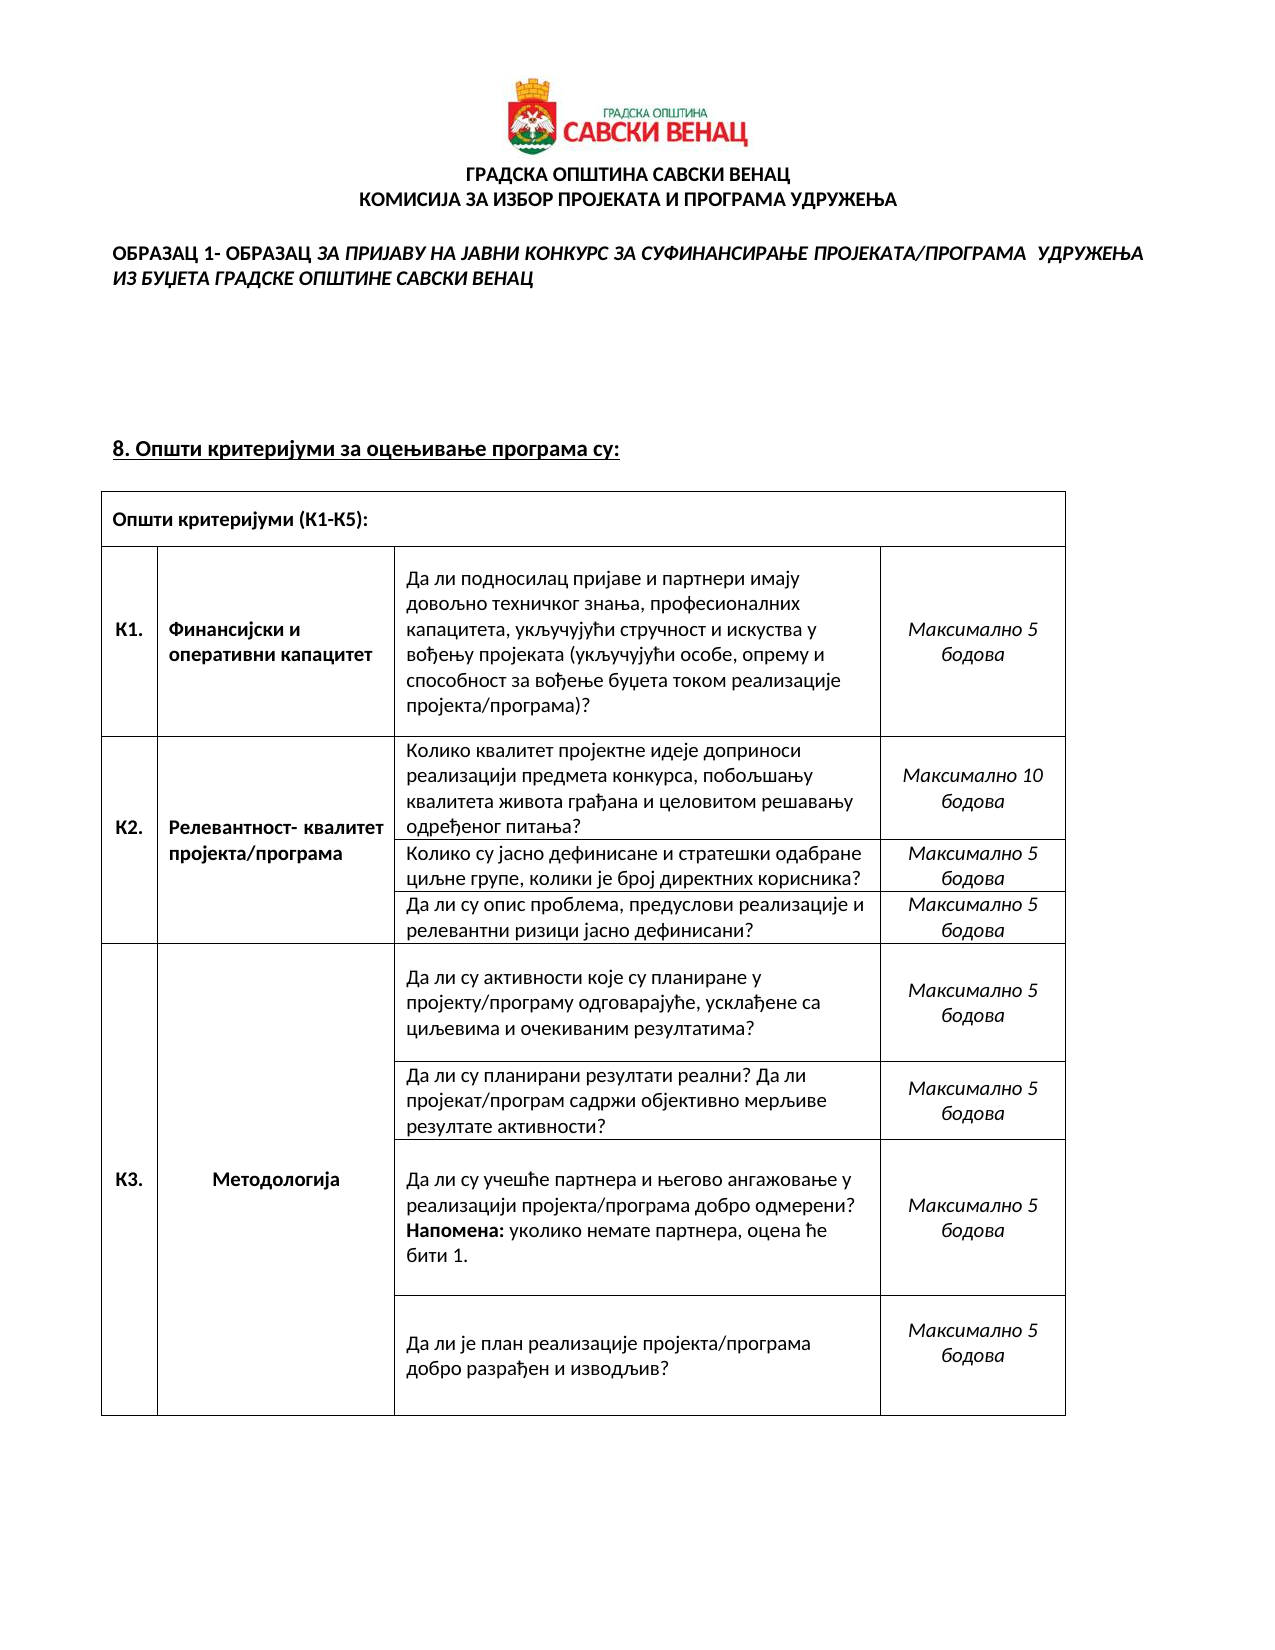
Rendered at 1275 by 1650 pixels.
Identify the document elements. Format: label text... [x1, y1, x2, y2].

table_cell Колико су јасно дефинисане и стратешки одабране циљне групе, колики је број директних корисника? [395, 840, 880, 891]
table_cell Да ли су планирани резултати реални? Да ли пројекат/програм садржи објективно мерљиве резултате активности? [395, 1062, 880, 1138]
table_cell Да ли су опис проблема, предуслови реализације и релевантни ризици јасно дефинисани? [395, 892, 880, 942]
table_cell Релевантност- квалитет пројекта/програма [158, 737, 394, 942]
table_cell Да ли је план реализације пројекта/програма добро разрађен и изводљив? [395, 1296, 880, 1415]
table_cell Да ли подносилац пријаве и партнери имају довољно техничког знања, професионалних капацитета, укључујући стручност и искуства у вођењу пројеката (укључујући особе, опрему и способност за вођење буџета током реализације пројекта/програма)? [395, 547, 880, 736]
table_cell К1. [102, 547, 157, 736]
table_cell Максимално 5 бодова [881, 840, 1065, 891]
table_cell Финансијски и оперативни капацитет [158, 547, 394, 736]
table_cell Максимално 5 бодова [881, 1140, 1065, 1295]
table_cell Максимално 5 бодова [881, 1296, 1065, 1415]
table_cell Да ли су учешће партнера и његово ангажовање у реализацији пројекта/програма добро одмерени? Напомена: уколико немате партнера, оцена ће бити 1. [395, 1140, 880, 1295]
table_cell К3. [102, 944, 157, 1415]
table_cell Максимално 5 бодова [881, 1062, 1065, 1138]
table_cell Максимално 10 бодова [881, 737, 1065, 839]
table_cell Колико квалитет пројектне идеје доприноси реализацији предмета конкурса, побољшању квалитета живота грађана и целовитом решавању одређеног питања? [395, 737, 880, 839]
table_header Општи критеријуми (К1-К5): [102, 492, 1065, 546]
picture [502, 75, 754, 162]
table_cell Максимално 5 бодова [881, 892, 1065, 942]
table_cell Максимално 5 бодова [881, 944, 1065, 1061]
table_cell Максимално 5 бодова [881, 547, 1065, 736]
table_cell К2. [102, 737, 157, 942]
table_cell Методологија [158, 944, 394, 1415]
text 8. Општи критеријуми за оцењивање програма су: [112, 434, 1144, 463]
table_cell Да ли су активности које су планиране у пројекту/програму одговарајуће, усклађене са циљевима и очекиваним резултатима? [395, 944, 880, 1061]
